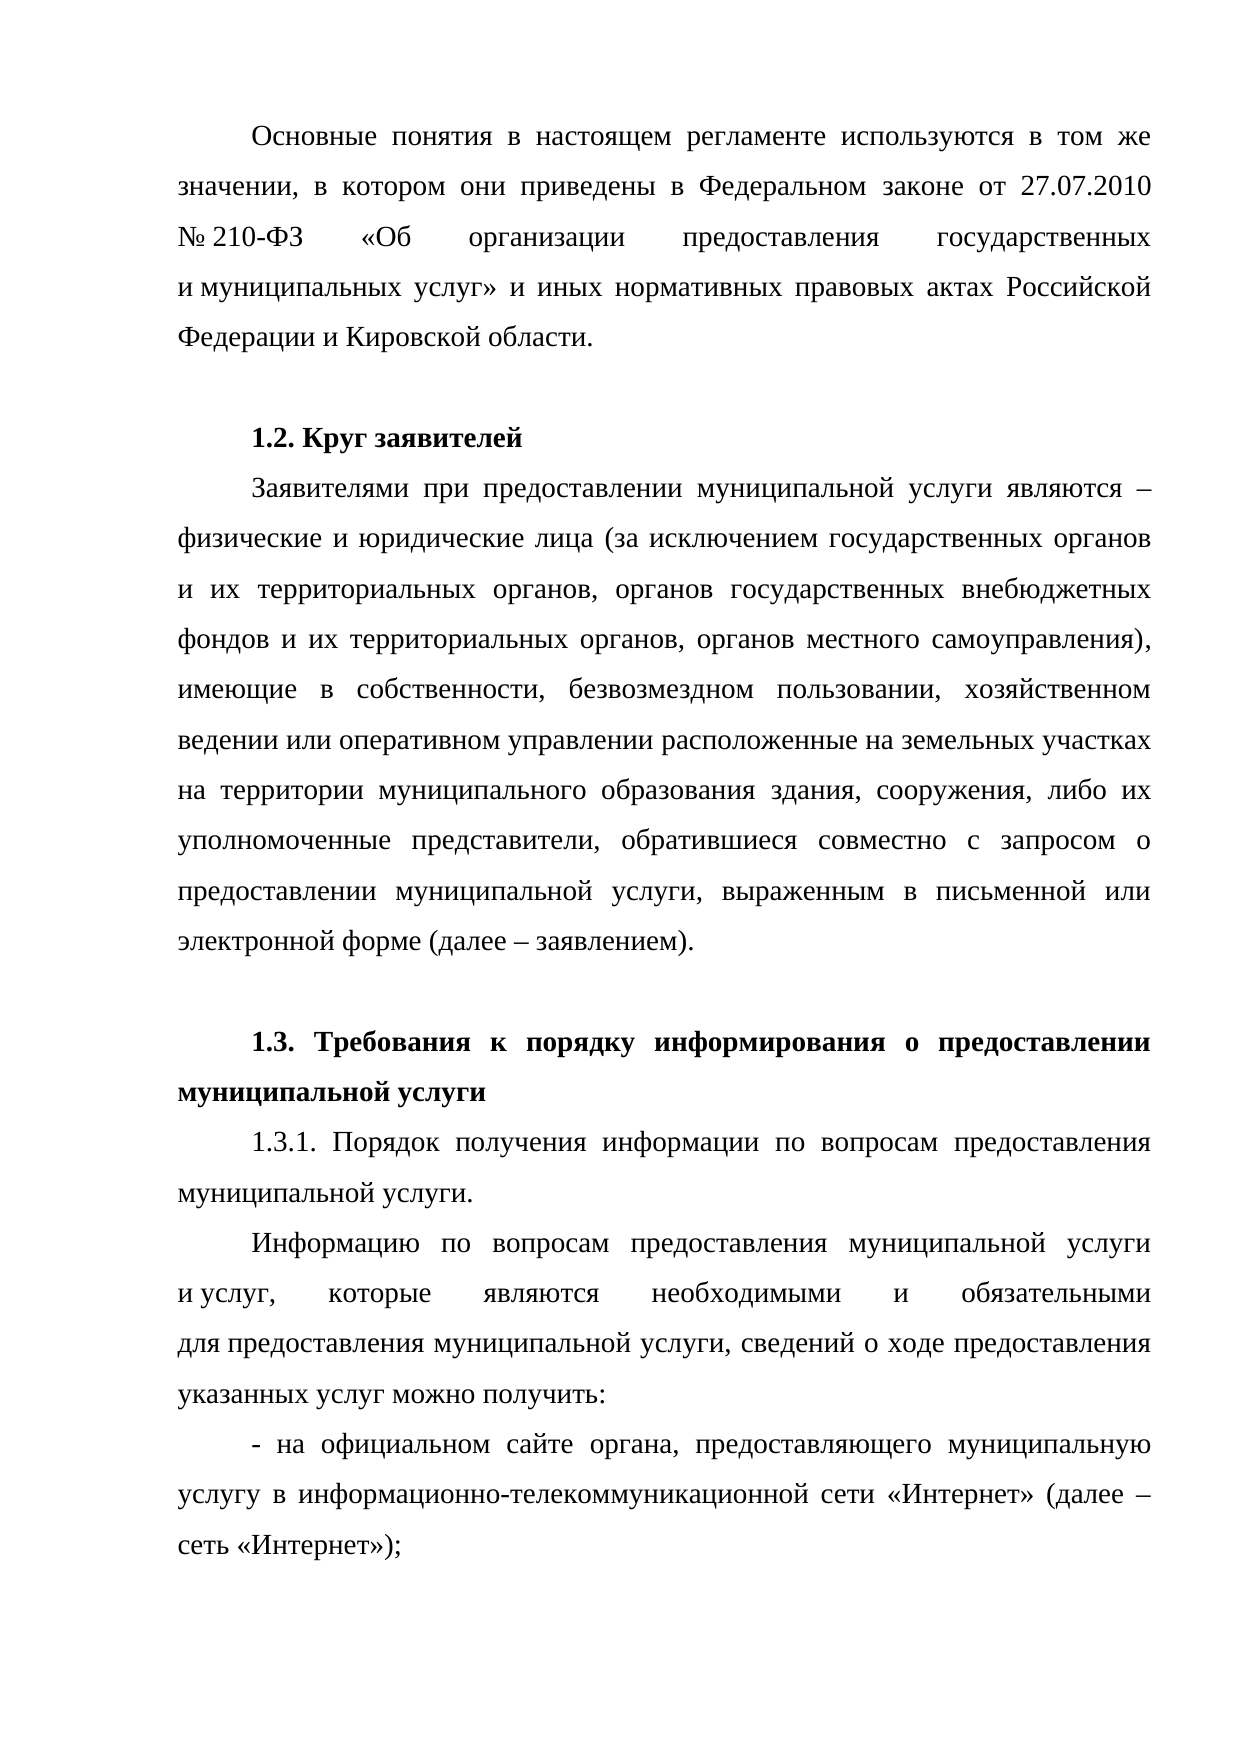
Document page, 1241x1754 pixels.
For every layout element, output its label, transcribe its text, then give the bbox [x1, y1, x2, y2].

text 1.2. Круг заявителей [177, 420, 1152, 453]
text Заявителями при предоставлении муниципальной услуги являются – физические и юридические лица (за исключением государственных органов и их территориальных органов, органов государственных внебюджетных фондов и их территориальных органов, органов местного самоуправления), имеющие в собственности, безвозмездном пользовании, хозяйственном ведении или оперативном управлении расположенные на земельных участках на территории муниципального образования здания, сооружения, либо их уполномоченные представители, обратившиеся совместно с запросом о предоставлении муниципальной услуги, выраженным в письменной или электронной форме (далее – заявлением). [177, 470, 1152, 957]
text 1.3. Требования к порядку информирования о предоставлении муниципальной услуги [177, 1024, 1152, 1108]
text - на официальном сайте органа, предоставляющего муниципальную услугу в информационно-телекоммуникационной сети «Интернет» (далее – сеть «Интернет»); [177, 1426, 1152, 1560]
text 1.3.1. Порядок получения информации по вопросам предоставления муниципальной услуги. [177, 1124, 1152, 1208]
text Основные понятия в настоящем регламенте используются в том же значении, в котором они приведены в Федеральном законе от 27.07.2010 № 210-ФЗ «Об организации предоставления государственных и муниципальных услуг» и иных нормативных правовых актах Российской Федерации и Кировской области. [177, 118, 1152, 353]
text Информацию по вопросам предоставления муниципальной услуги и услуг, которые являются необходимыми и обязательными для предоставления муниципальной услуги, сведений о ходе предоставления указанных услуг можно получить: [177, 1225, 1152, 1409]
